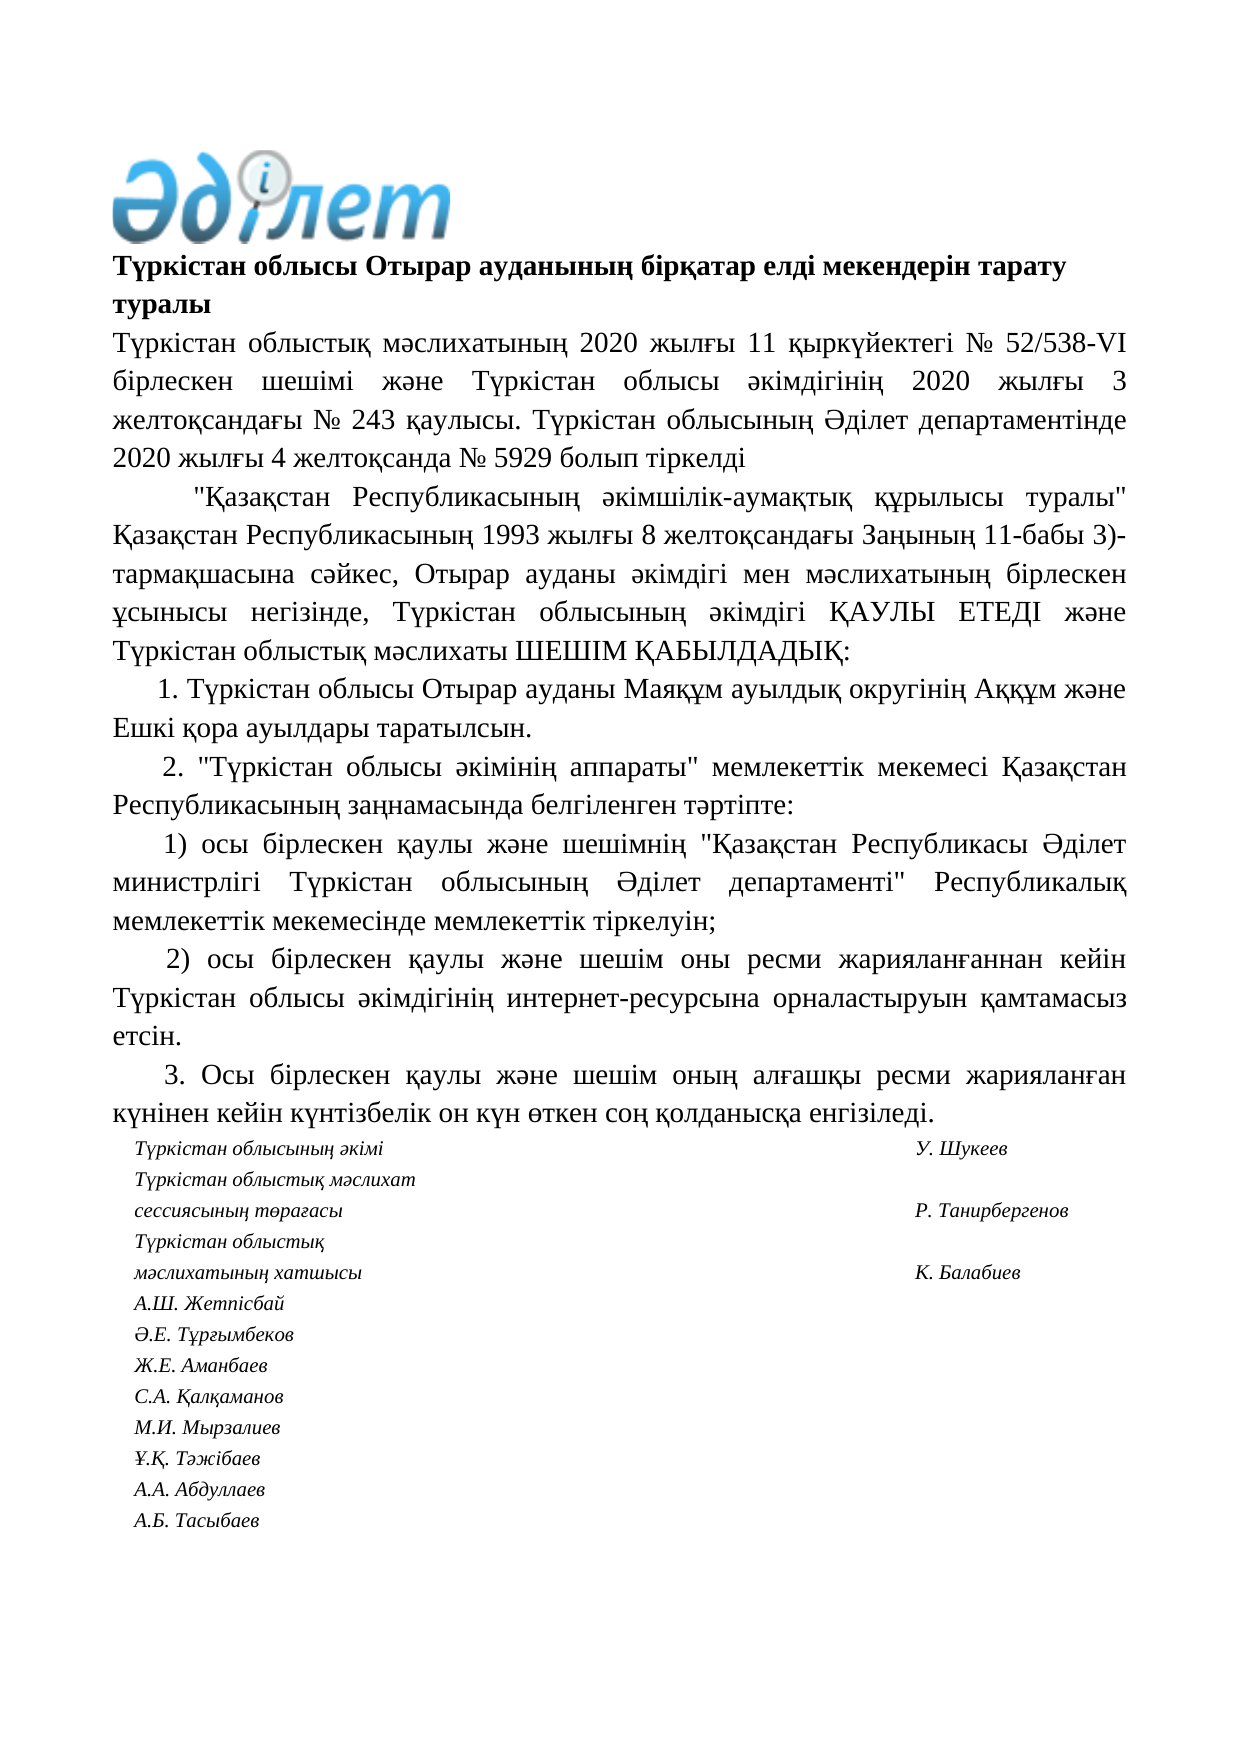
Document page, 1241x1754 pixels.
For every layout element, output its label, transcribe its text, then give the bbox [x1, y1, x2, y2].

table_cell С.А. Қалқаманов [101, 1383, 1240, 1413]
table_cell сессиясының төрағасы [101, 1196, 913, 1227]
table_cell Ә.Е. Тұрғымбеков [101, 1320, 1240, 1351]
table_cell Р. Танирбергенов [913, 1196, 1240, 1227]
table_cell Түркістан облыстық мәслихат [101, 1165, 1240, 1196]
table_cell А.Б. Тасыбаев [101, 1507, 1240, 1538]
table_cell Түркістан облыстық [101, 1227, 1240, 1258]
text Түркістан облысы Отырар ауданының бірқатар елді мекендерін тарату туралы [112, 248, 1128, 320]
table_cell мәслихатының хатшысы [101, 1258, 913, 1289]
table_cell А.Ш. Жетпісбай [101, 1289, 1240, 1320]
table_header У. Шукеев [913, 1134, 1240, 1165]
text 1. Түркістан облысы Отырар ауданы Маяқұм ауылдық округінің Аққұм және Ешкі қора ауылдары таратылсын. [112, 672, 1128, 744]
table_cell Ж.Е. Аманбаев [101, 1351, 1240, 1382]
text 2. "Түркістан облысы әкімінің аппараты" мемлекеттік мекемесі Қазақстан Республикасының заңнамасында белгіленген тәртіпте: [112, 749, 1128, 821]
text "Қазақстан Республикасының әкімшілік-аумақтық құрылысы туралы" Қазақстан Республикасының 1993 жылғы 8 желтоқсандағы Заңының 11-бабы 3)-тармақшасына сәйкес, Отырар ауданы әкімдігі мен мәслихатының бірлескен ұсынысы негізінде, Түркістан облысының әкімдігі ҚАУЛЫ ЕТЕДІ және Түркістан облыстық мәслихаты ШЕШІМ ҚАБЫЛДАДЫҚ: [112, 479, 1128, 667]
picture [112, 150, 451, 244]
text 1) осы бірлескен қаулы және шешімнің "Қазақстан Республикасы Әділет министрлігі Түркістан облысының Әділет департаменті" Республикалық мемлекеттік мекемесінде мемлекеттік тіркелуін; [112, 826, 1128, 936]
text Түркістан облыстық мәслихатының 2020 жылғы 11 қыркүйектегі № 52/538-VI бірлескен шешімі және Түркістан облысы әкiмдiгiнiң 2020 жылғы 3 желтоқсандағы № 243 қаулысы. Түркістан облысының Әдiлет департаментiнде 2020 жылғы 4 желтоқсанда № 5929 болып тiркелдi [112, 325, 1128, 474]
table_cell А.А. Абдуллаев [101, 1476, 1240, 1507]
text 3. Осы бірлескен қаулы және шешім оның алғашқы ресми жарияланған күнінен кейін күнтізбелік он күн өткен соң қолданысқа енгізіледі. [112, 1057, 1128, 1129]
table_cell М.И. Мырзалиев [101, 1414, 1240, 1444]
table_cell Ұ.Қ. Тәжібаев [101, 1445, 1240, 1476]
table_header Түркістан облысының әкімі [101, 1134, 913, 1165]
table_cell К. Балабиев [913, 1258, 1240, 1289]
text 2) осы бірлескен қаулы және шешім оны ресми жарияланғаннан кейін Түркістан облысы әкімдігінің интернет-ресурсына орналастыруын қамтамасыз етсін. [112, 941, 1128, 1052]
